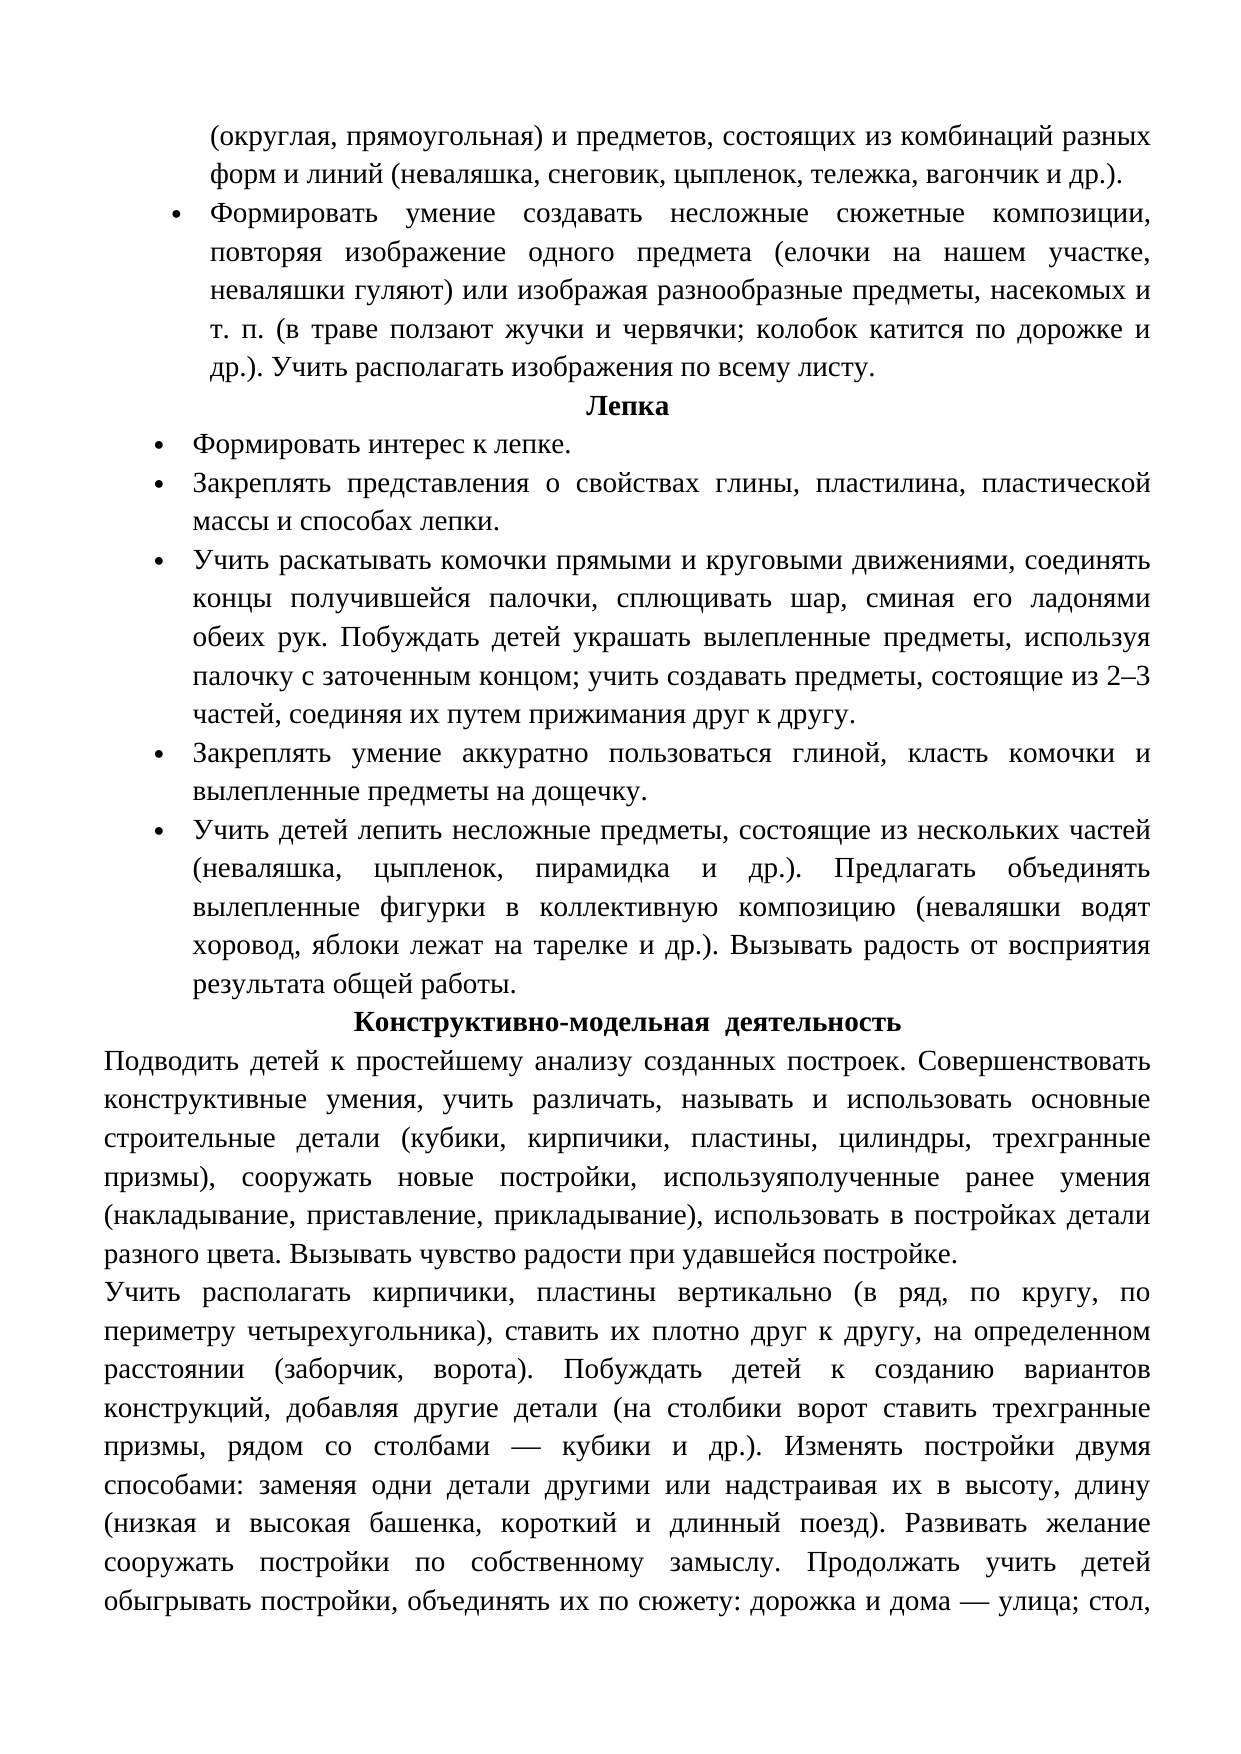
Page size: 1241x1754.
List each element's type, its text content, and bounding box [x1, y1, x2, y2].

list Закреплять представления о свойствах глины, пластилина, пластической массы и способах лепки. [155, 465, 1152, 537]
text Подводить детей к простейшему анализу созданных построек. Совершенствовать конструктивные умения, учить различать, называть и использовать основные строительные детали (кубики, кирпичики, пластины, цилиндры, трехгранные призмы), сооружать новые постройки, используяполученные ранее умения (накладывание, приставление, прикладывание), использовать в постройках детали разного цвета. Вызывать чувство радости при удавшейся постройке. [103, 1043, 1152, 1269]
text Конструктивно-модельная деятельность [103, 1004, 1152, 1038]
list Учить раскатывать комочки прямыми и круговыми движениями, соединять концы получившейся палочки, сплющивать шар, сминая его ладонями обеих рук. Побуждать детей украшать вылепленные предметы, используя палочку с заточенным концом; учить создавать предметы, состоящие из 2–3 частей, соединяя их путем прижимания друг к другу. [155, 542, 1152, 730]
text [103, 1274, 1152, 1616]
list Учить детей лепить несложные предметы, состоящие из нескольких частей (неваляшка, цыпленок, пирамидка и др.). Предлагать объединять вылепленные фигурки в коллективную композицию (неваляшки водят хоровод, яблоки лежат на тарелке и др.). Вызывать радость от восприятия результата общей работы. [155, 812, 1152, 999]
list Формировать умение создавать несложные сюжетные композиции, повторяя изображение одного предмета (елочки на нашем участке, неваляшки гуляют) или изображая разнообразные предметы, насекомых и т. п. (в траве ползают жучки и червячки; колобок катится по дорожке и др.). Учить располагать изображения по всему листу. [172, 195, 1152, 383]
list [172, 118, 1152, 190]
list Закреплять умение аккуратно пользоваться глиной, класть комочки и вылепленные предметы на дощечку. [155, 735, 1152, 807]
list Формировать интерес к лепке. [155, 426, 1152, 460]
text Лепка [103, 388, 1152, 421]
